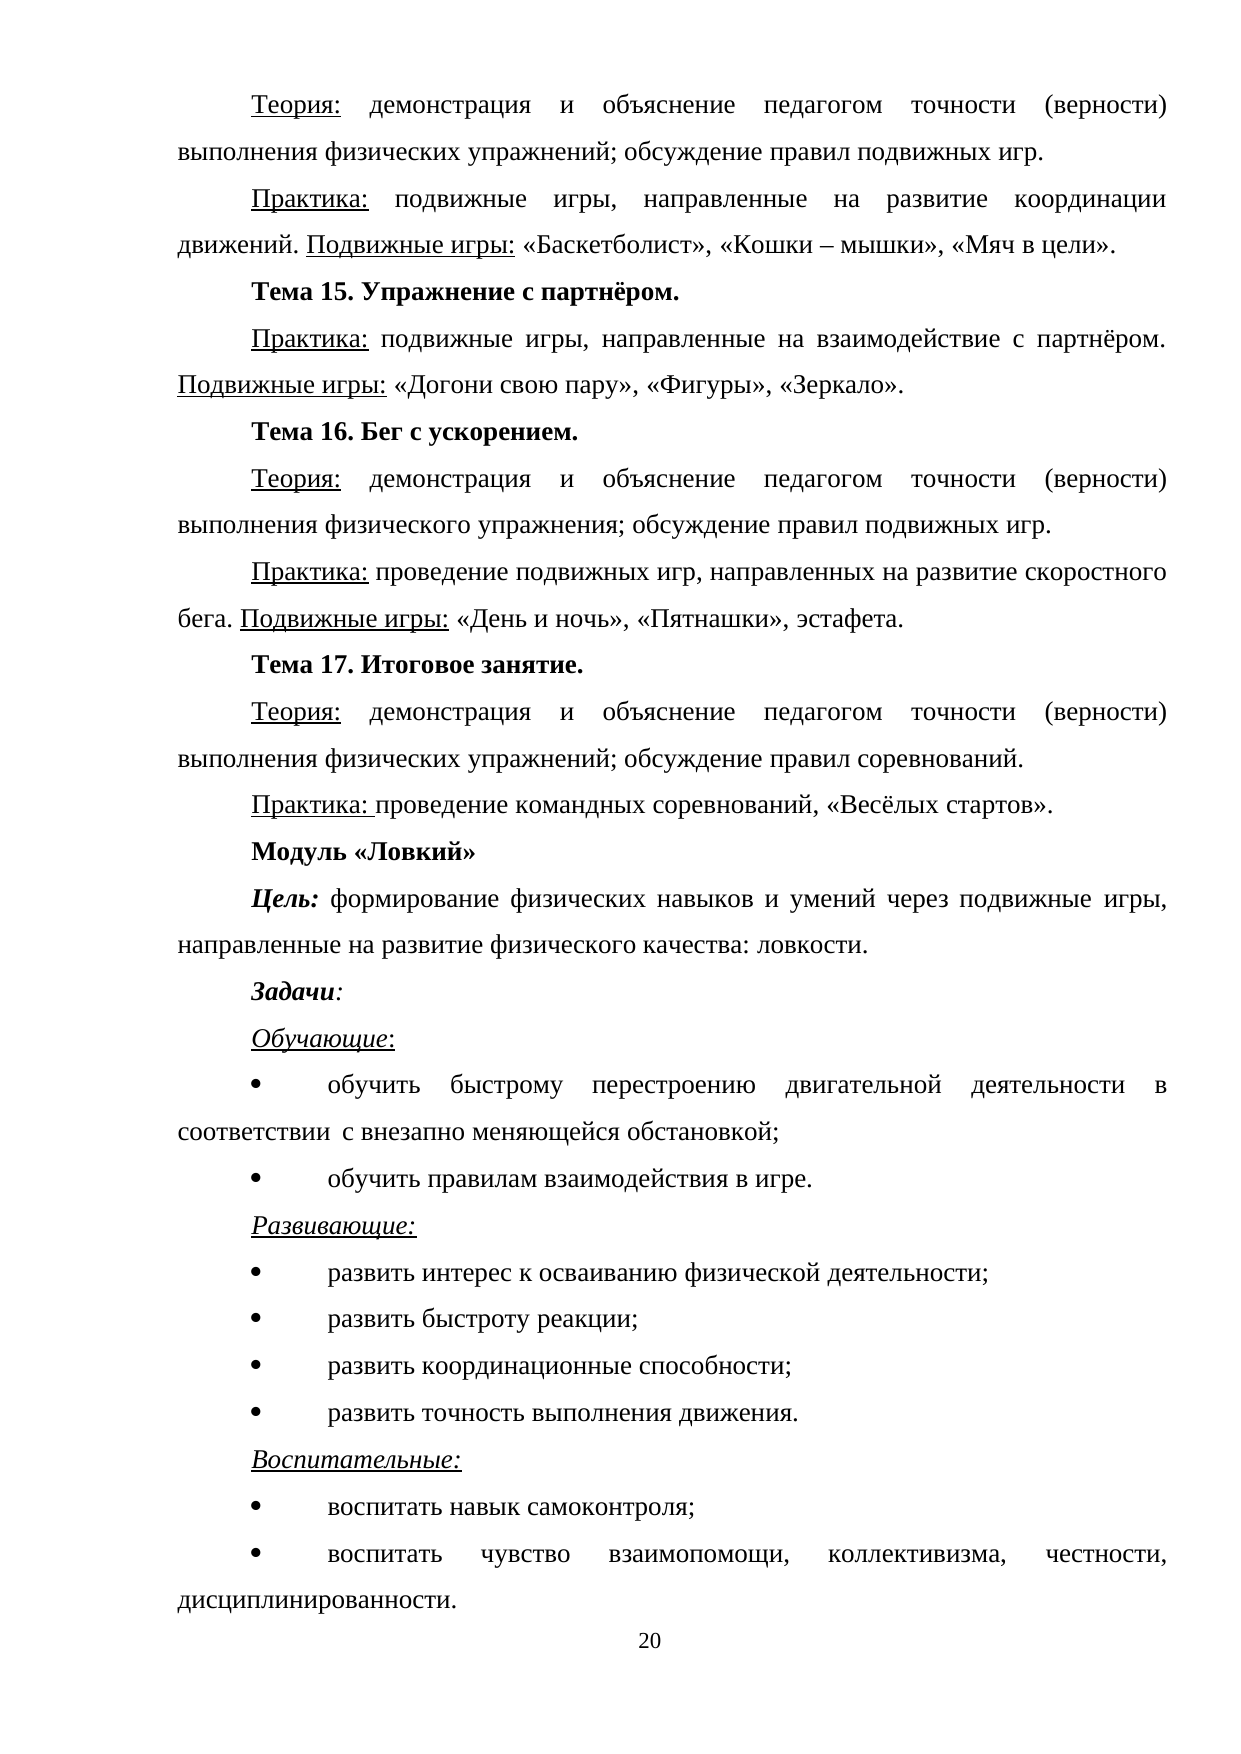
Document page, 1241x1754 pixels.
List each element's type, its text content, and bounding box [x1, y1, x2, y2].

text Теория: демонстрация и объяснение педагогом точности (верности) выполнения физических упражнений; обсуждение правил подвижных игр. [177, 89, 1167, 166]
text Теория: демонстрация и объяснение педагогом точности (верности) выполнения физического упражнения; обсуждение правил подвижных игр. [177, 462, 1167, 540]
text Цель: формирование физических навыков и умений через подвижные игры, направленные на развитие физического качества: ловкости. [177, 882, 1167, 960]
text Практика: подвижные игры, направленные на взаимодействие с партнёром. Подвижные игры: «Догони свою пару», «Фигуры», «Зеркало». [177, 322, 1167, 400]
text Практика: проведение подвижных игр, направленных на развитие скоростного бега. Подвижные игры: «День и ночь», «Пятнашки», эстафета. [177, 555, 1167, 633]
list обучить быстрому перестроению двигательной деятельности в соответствии с внезапно меняющейся обстановкой; [177, 1069, 1167, 1147]
text Обучающие: [177, 1022, 1167, 1053]
list развить интерес к осваиванию физической деятельности; [177, 1256, 1167, 1287]
text Практика: подвижные игры, направленные на развитие координации движений. Подвижные игры: «Баскетболист», «Кошки – мышки», «Мяч в цели». [177, 182, 1167, 260]
subtitle Тема 17. Итоговое занятие. [177, 649, 1167, 680]
text Теория: демонстрация и объяснение педагогом точности (верности) выполнения физических упражнений; обсуждение правил соревнований. [177, 695, 1167, 773]
text Развивающие: [177, 1209, 1167, 1240]
list воспитать навык самоконтроля; [177, 1490, 1167, 1521]
list обучить правилам взаимодействия в игре. [177, 1162, 1167, 1193]
subtitle Задачи: [177, 975, 1167, 1006]
subtitle Тема 16. Бег с ускорением. [177, 415, 1167, 446]
list развить координационные способности; [177, 1349, 1167, 1381]
list развить быстроту реакции; [177, 1302, 1167, 1334]
text Воспитательные: [177, 1443, 1167, 1474]
subtitle Модуль «Ловкий» [177, 835, 1167, 866]
list воспитать чувство взаимопомощи, коллективизма, честности, дисциплинированности. [177, 1537, 1167, 1614]
text Практика: проведение командных соревнований, «Весёлых стартов». [177, 789, 1167, 820]
list развить точность выполнения движения. [177, 1396, 1167, 1427]
subtitle Тема 15. Упражнение с партнёром. [177, 275, 1167, 306]
